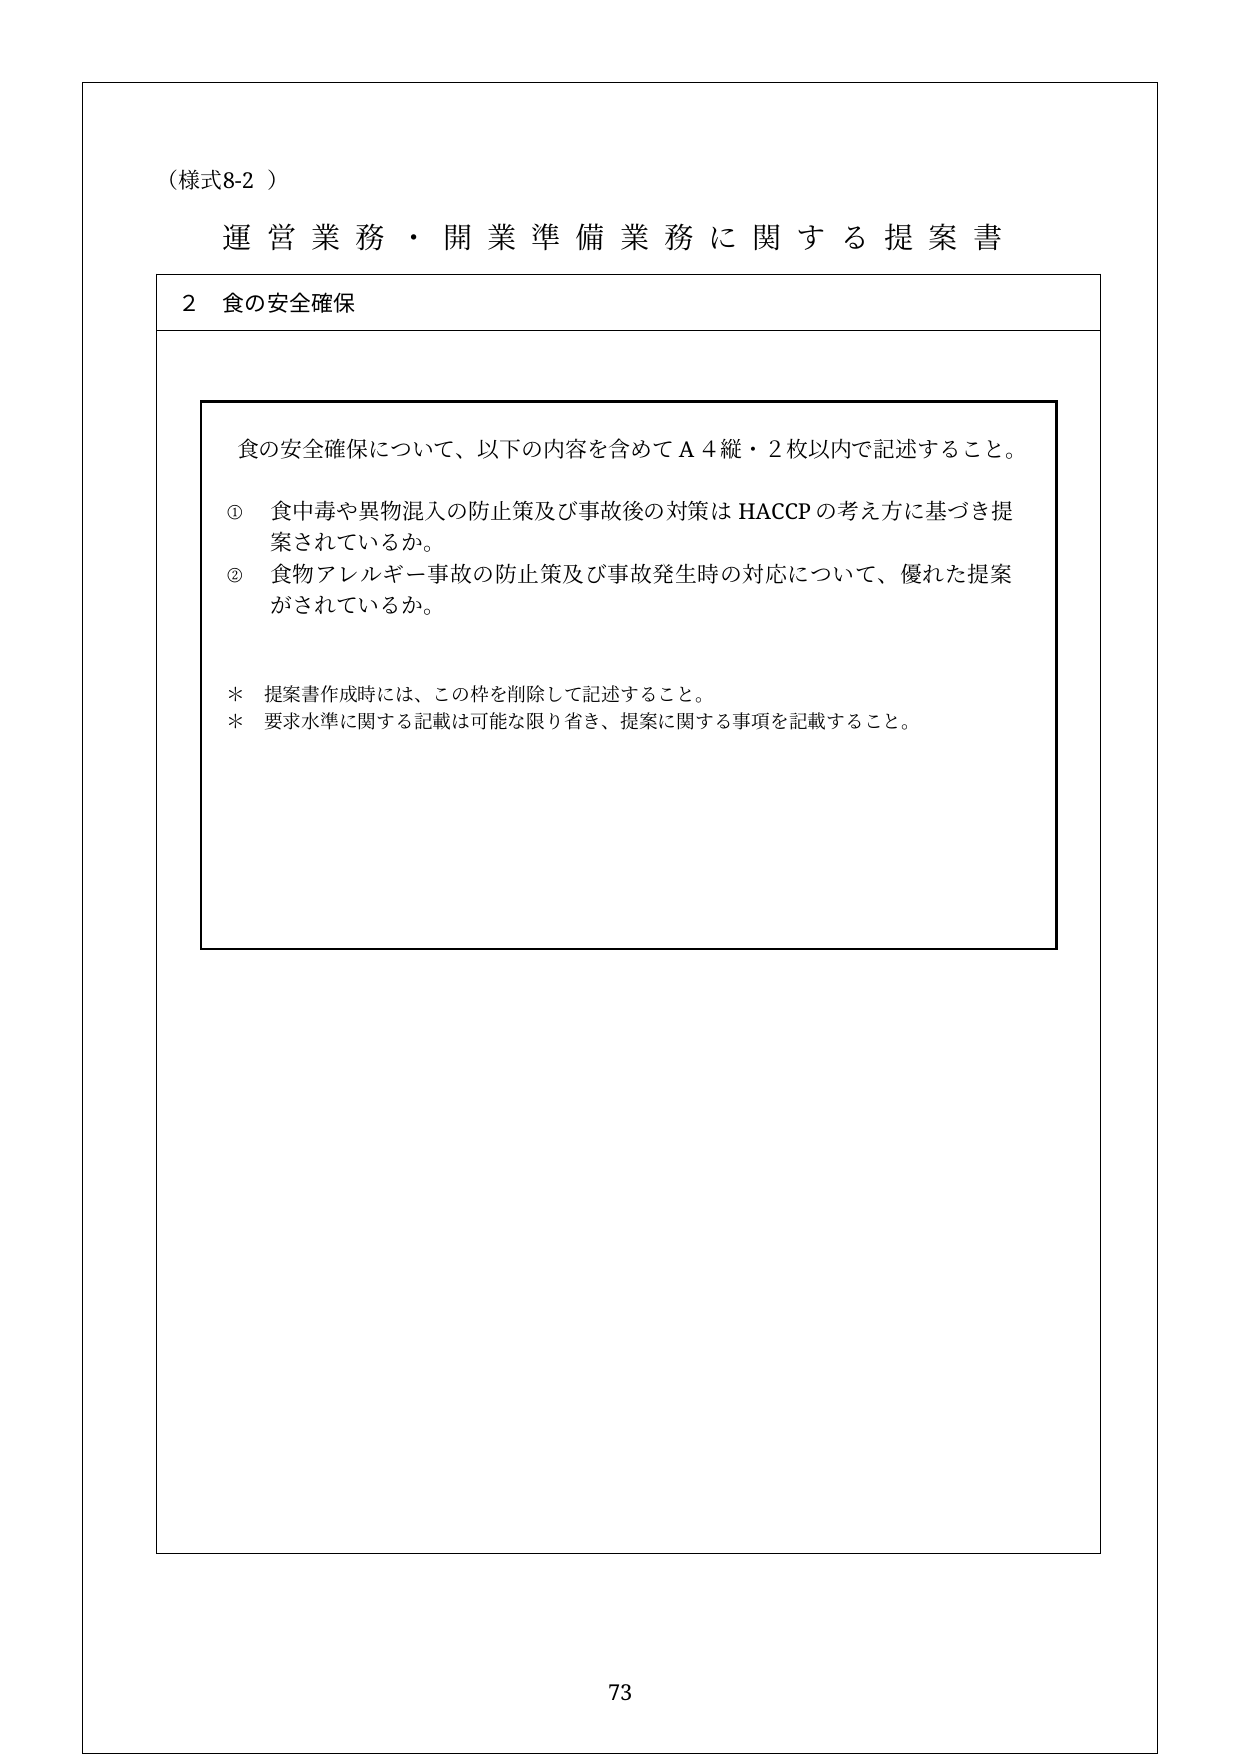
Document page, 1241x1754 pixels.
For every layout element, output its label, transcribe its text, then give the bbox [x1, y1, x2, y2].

subtitle （様式8-2） [156, 160, 1084, 198]
table_header ２ 食の安全確保 [157, 275, 1100, 329]
table_cell [157, 331, 1100, 1553]
text 運営業務・開業準備業務に関する提案書 [156, 198, 1084, 273]
